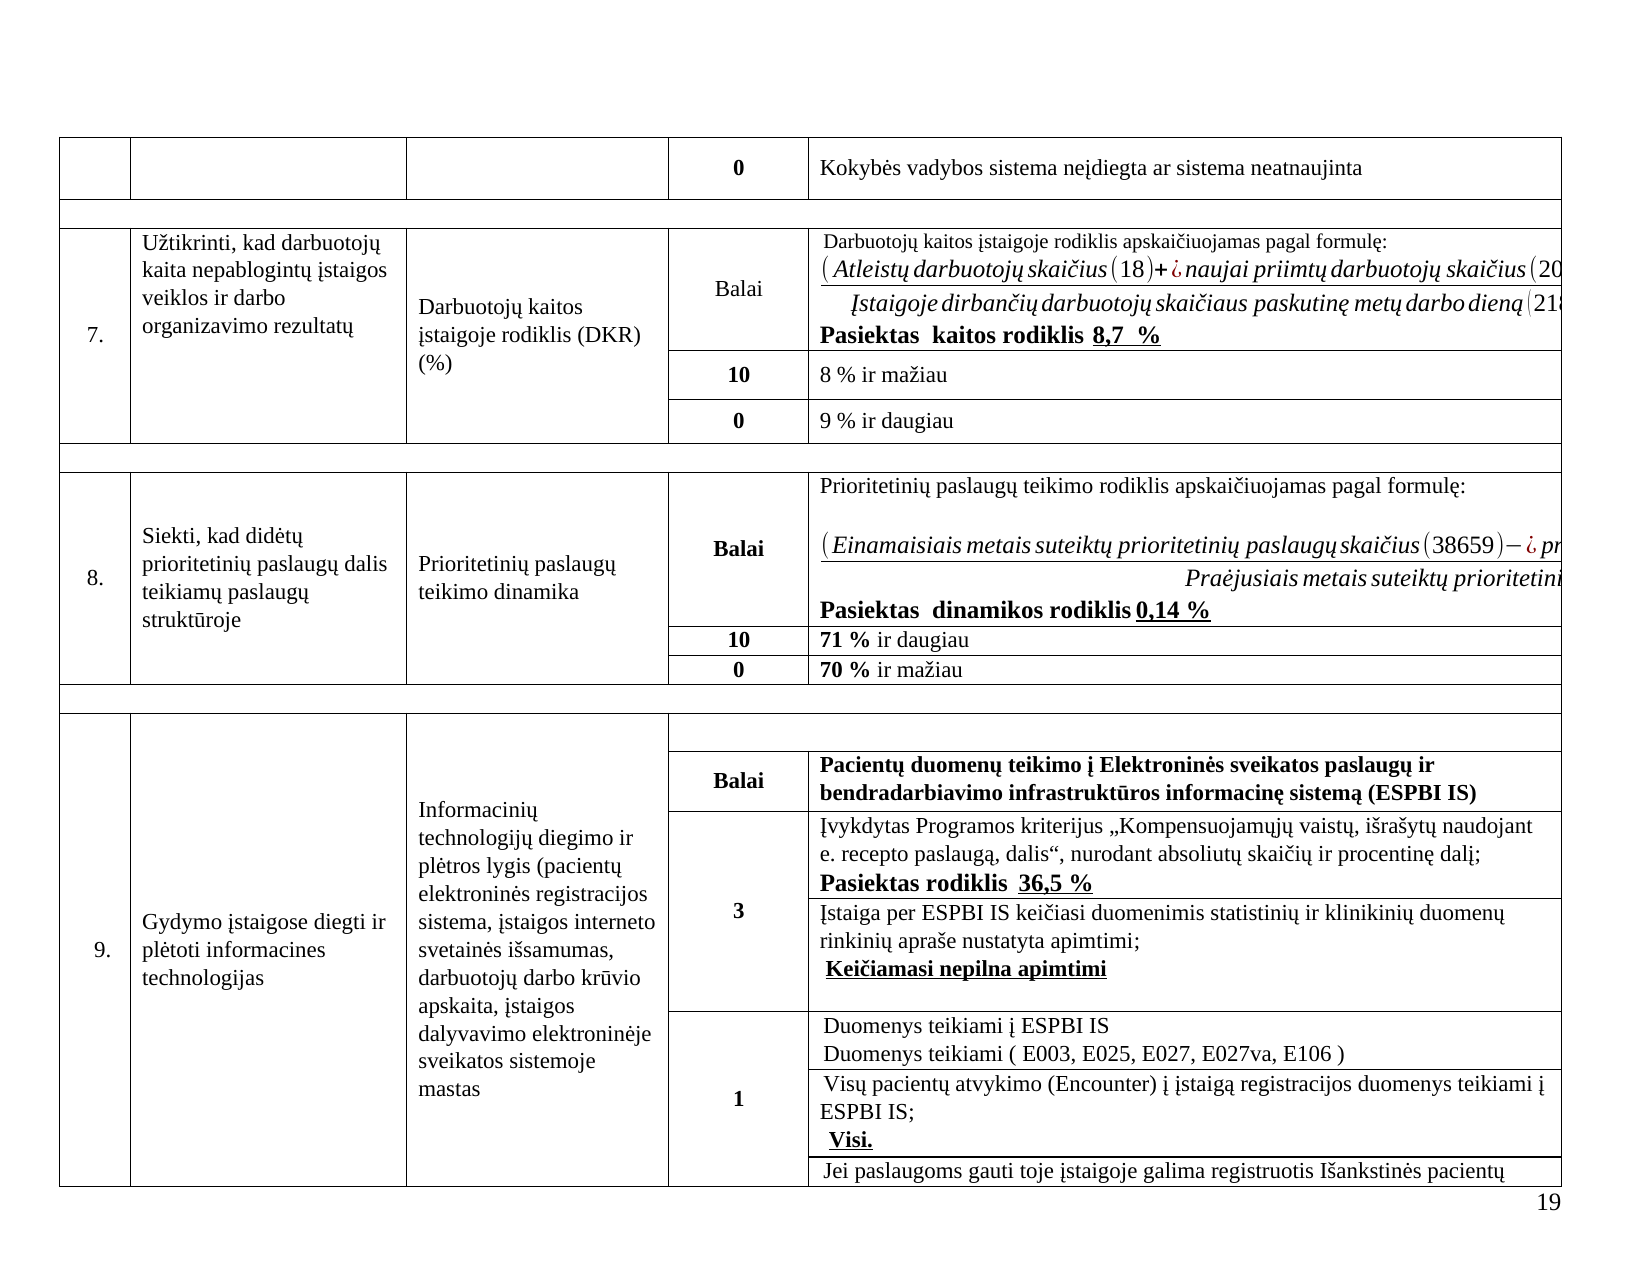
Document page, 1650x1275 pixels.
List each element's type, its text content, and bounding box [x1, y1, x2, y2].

table_cell [60, 685, 1561, 713]
table_cell Balai [669, 229, 808, 350]
table_cell 8. [60, 473, 130, 684]
table_cell Įstaiga per ESPBI IS keičiasi duomenimis statistinių ir klinikinių duomenų rinkinių apraše nustatyta apimtimi; Keičiamasi nepilna apimtimi [809, 899, 1561, 1011]
table_cell Gydymo įstaigose diegti ir plėtoti informacines technologijas [131, 714, 406, 1186]
table_cell 0 [669, 656, 808, 684]
table_cell Informacinių technologijų diegimo ir plėtros lygis (pacientų elektroninės registracijos sistema, įstaigos interneto svetainės išsamumas, darbuotojų darbo krūvio apskaita, įstaigos dalyvavimo elektroninėje sveikatos sistemoje mastas [407, 714, 668, 1186]
table_cell [60, 200, 1561, 227]
table_cell Darbuotojų kaitos įstaigoje rodiklis (DKR) (%) [407, 229, 668, 443]
table_cell [60, 444, 1561, 472]
table_cell 10 [669, 627, 808, 654]
table_cell Prioritetinių paslaugų teikimo dinamika [407, 473, 668, 684]
table_cell [669, 714, 1561, 751]
table_cell 0 [669, 400, 808, 443]
table_cell Prioritetinių paslaugų teikimo rodiklis apskaičiuojamas pagal formulę: Pasiektas dinamikos rodiklis 0,14 % [809, 473, 1561, 626]
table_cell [809, 1158, 1561, 1186]
table_cell 9. [60, 714, 130, 1186]
table_cell Užtikrinti, kad darbuotojų kaita nepablogintų įstaigos veiklos ir darbo organizavimo rezultatų [131, 229, 406, 443]
table_cell 0 [669, 138, 808, 198]
table_cell 8 % ir mažiau [809, 351, 1561, 399]
table_cell Siekti, kad didėtų prioritetinių paslaugų dalis teikiamų paslaugų struktūroje [131, 473, 406, 684]
table_cell Duomenys teikiami į ESPBI IS Duomenys teikiami ( E003, E025, E027, E027va, E106 ) [809, 1012, 1561, 1069]
table_cell 7. [60, 229, 130, 443]
table_cell 1 [669, 1012, 808, 1186]
table_cell Visų pacientų atvykimo (Encounter) į įstaigą registracijos duomenys teikiami į ESPBI IS; Visi. [809, 1070, 1561, 1156]
table_cell 3 [669, 812, 808, 1011]
table_cell Darbuotojų kaitos įstaigoje rodiklis apskaičiuojamas pagal formulę: Pasiektas kaitos rodiklis 8,7 % [809, 229, 1561, 350]
table_cell Pacientų duomenų teikimo į Elektroninės sveikatos paslaugų ir bendradarbiavimo infrastruktūros informacinę sistemą (ESPBI IS) [809, 752, 1561, 811]
table_cell 10 [669, 351, 808, 399]
table_cell 71 % ir daugiau [809, 627, 1561, 654]
table_cell Balai [669, 752, 808, 811]
table_cell Kokybės vadybos sistema neįdiegta ar sistema neatnaujinta [809, 138, 1561, 198]
table_cell Įvykdytas Programos kriterijus „Kompensuojamųjų vaistų, išrašytų naudojant e. recepto paslaugą, dalis“, nurodant absoliutų skaičių ir procentinę dalį; Pasiektas rodiklis 36,5 % [809, 812, 1561, 898]
table_cell Balai [669, 473, 808, 626]
table_cell 70 % ir mažiau [809, 656, 1561, 684]
table_cell 9 % ir daugiau [809, 400, 1561, 443]
